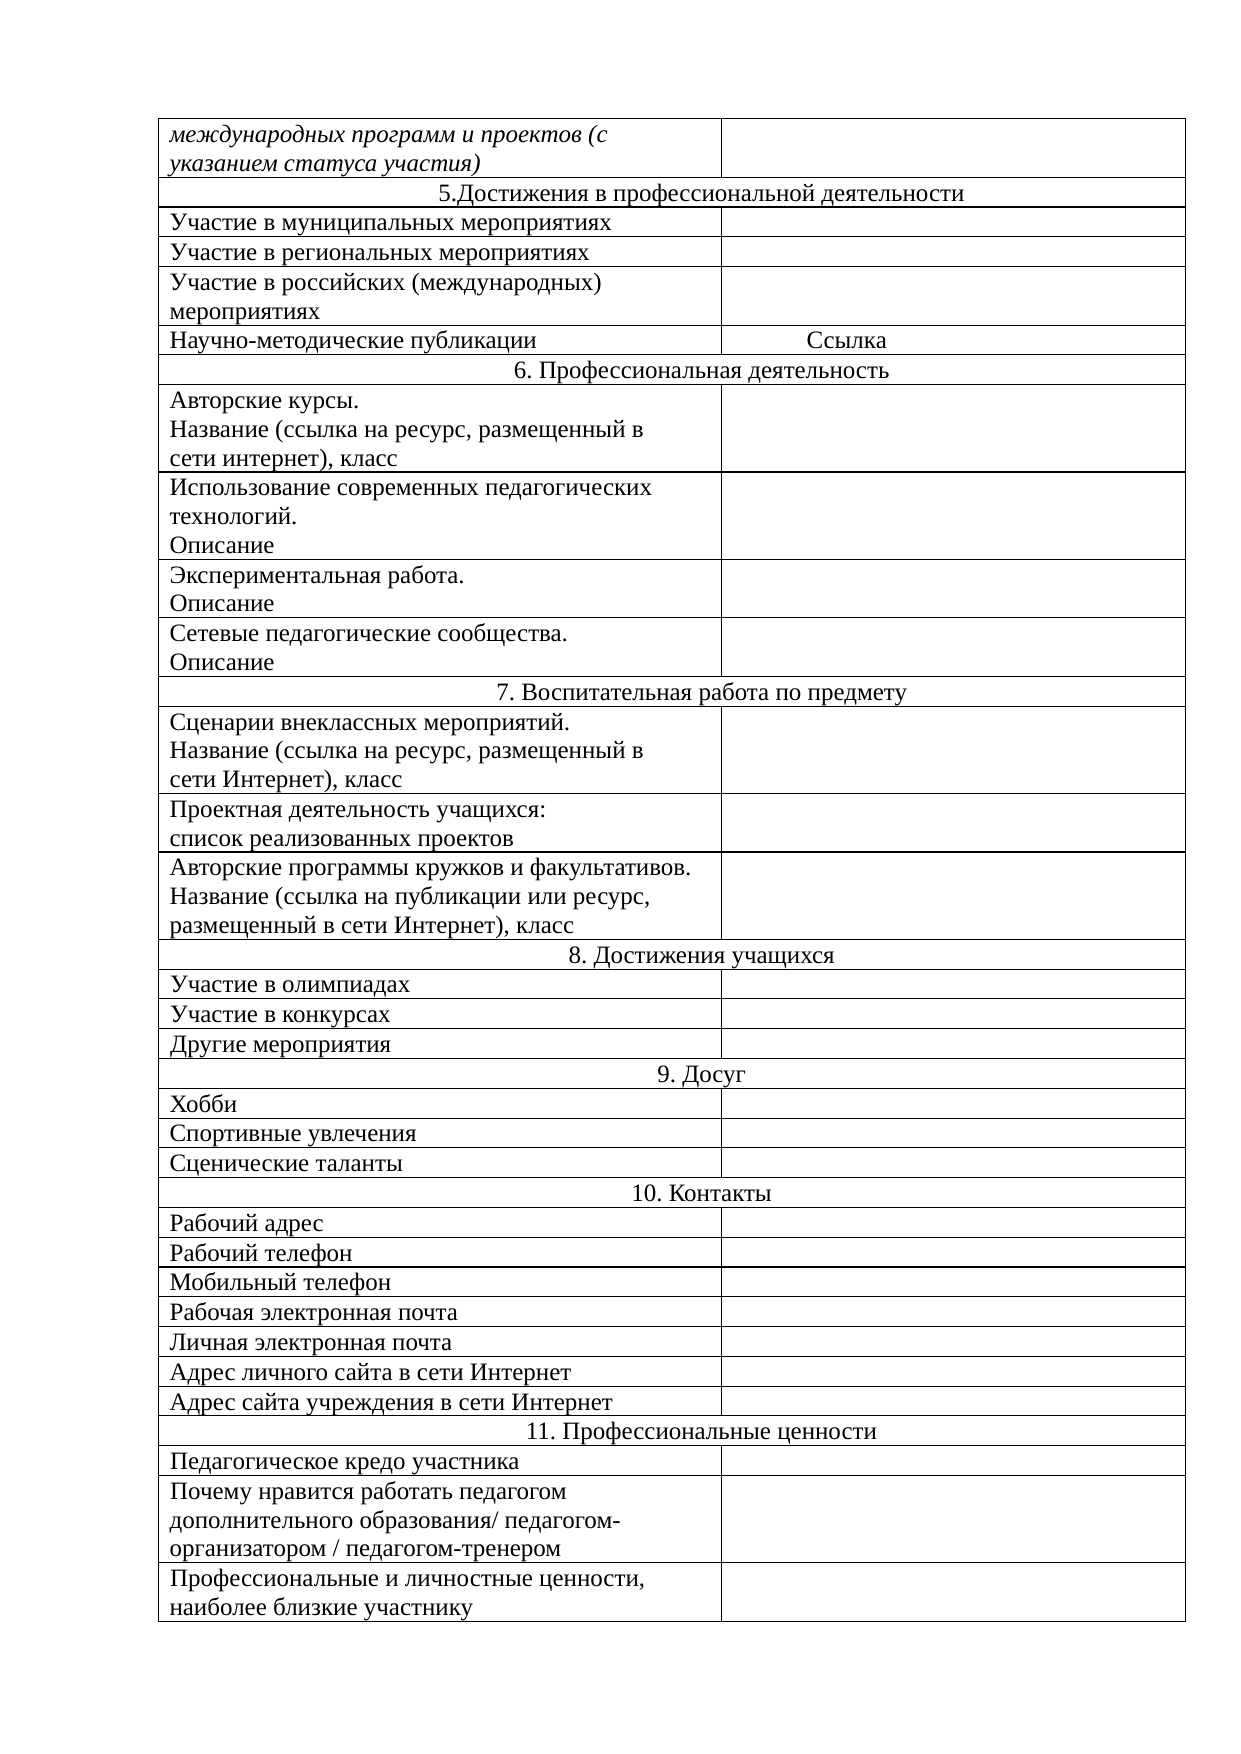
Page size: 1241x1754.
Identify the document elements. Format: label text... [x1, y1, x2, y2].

table_cell Проектная деятельность учащихся: список реализованных проектов [159, 794, 721, 851]
table_cell Спортивные увлечения [159, 1119, 721, 1147]
table_cell Участие в муниципальных мероприятиях [159, 208, 721, 236]
table_cell Ссылка [722, 326, 1185, 354]
table_cell Сетевые педагогические сообщества. Описание [159, 618, 721, 676]
table_cell [722, 473, 1185, 559]
table_cell [722, 853, 1185, 939]
table_cell [722, 618, 1185, 676]
table_cell Участие в региональных мероприятиях [159, 237, 721, 266]
table_cell [722, 1208, 1185, 1237]
table_cell [722, 707, 1185, 793]
table_cell [722, 560, 1185, 617]
table_cell Рабочая электронная почта [159, 1297, 721, 1326]
table_cell Экспериментальная работа. Описание [159, 560, 721, 617]
table_cell Педагогическое кредо участника [159, 1446, 721, 1475]
table_cell [722, 970, 1185, 998]
table_cell [722, 1476, 1185, 1562]
table_cell Адрес личного сайта в сети Интернет [159, 1357, 721, 1386]
table_cell Сценарии внеклассных мероприятий. Название (ссылка на ресурс, размещенный в сети Интернет), класс [159, 707, 721, 793]
table_cell Участие в олимпиадах [159, 970, 721, 998]
table_cell Рабочий телефон [159, 1238, 721, 1266]
table_cell [722, 1119, 1185, 1147]
table_cell [722, 1446, 1185, 1475]
table_cell 7. Воспитательная работа по предмету [159, 677, 1185, 706]
table_cell [722, 208, 1185, 236]
table_cell [722, 1238, 1185, 1266]
table_cell [722, 794, 1185, 851]
table_cell [722, 237, 1185, 266]
table_cell Другие мероприятия [159, 1029, 721, 1058]
table_cell [722, 385, 1185, 471]
table_cell [722, 1089, 1185, 1117]
table_cell 8. Достижения учащихся [159, 940, 1185, 968]
table_cell Сценические таланты [159, 1148, 721, 1177]
table_cell 11. Профессиональные ценности [159, 1416, 1185, 1445]
table_cell [722, 1357, 1185, 1386]
table_cell Участие в конкурсах [159, 999, 721, 1028]
table_cell [722, 1327, 1185, 1356]
table_cell [722, 119, 1185, 177]
table_cell 9. Досуг [159, 1059, 1185, 1088]
table_cell Использование современных педагогических технологий. Описание [159, 473, 721, 559]
table_cell [722, 1148, 1185, 1177]
table_cell Рабочий адрес [159, 1208, 721, 1237]
table_cell [722, 1563, 1185, 1621]
table_cell Профессиональные и личностные ценности, наиболее близкие участнику [159, 1563, 721, 1621]
table_cell [722, 1297, 1185, 1326]
table_cell Авторские курсы. Название (ссылка на ресурс, размещенный в сети интернет), класс [159, 385, 721, 471]
table_cell [722, 999, 1185, 1028]
table_cell Хобби [159, 1089, 721, 1117]
table_cell 6. Профессиональная деятельность [159, 355, 1185, 384]
table_cell Авторские программы кружков и факультативов. Название (ссылка на публикации или ресурс, размещенный в сети Интернет), класс [159, 853, 721, 939]
table_cell Почему нравится работать педагогом дополнительного образования/ педагогом-организатором / педагогом-тренером [159, 1476, 721, 1562]
table_cell Участие в российских (международных) мероприятиях [159, 267, 721, 324]
table_cell Личная электронная почта [159, 1327, 721, 1356]
table_cell Научно-методические публикации [159, 326, 721, 354]
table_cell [159, 119, 721, 177]
table_cell [722, 1387, 1185, 1415]
table_cell 10. Контакты [159, 1178, 1185, 1207]
table_cell 5.Достижения в профессиональной деятельности [159, 178, 1185, 206]
table_cell Мобильный телефон [159, 1268, 721, 1296]
table_cell [722, 267, 1185, 324]
table_cell [722, 1268, 1185, 1296]
table_cell Адрес сайта учреждения в сети Интернет [159, 1387, 721, 1415]
table_cell [722, 1029, 1185, 1058]
